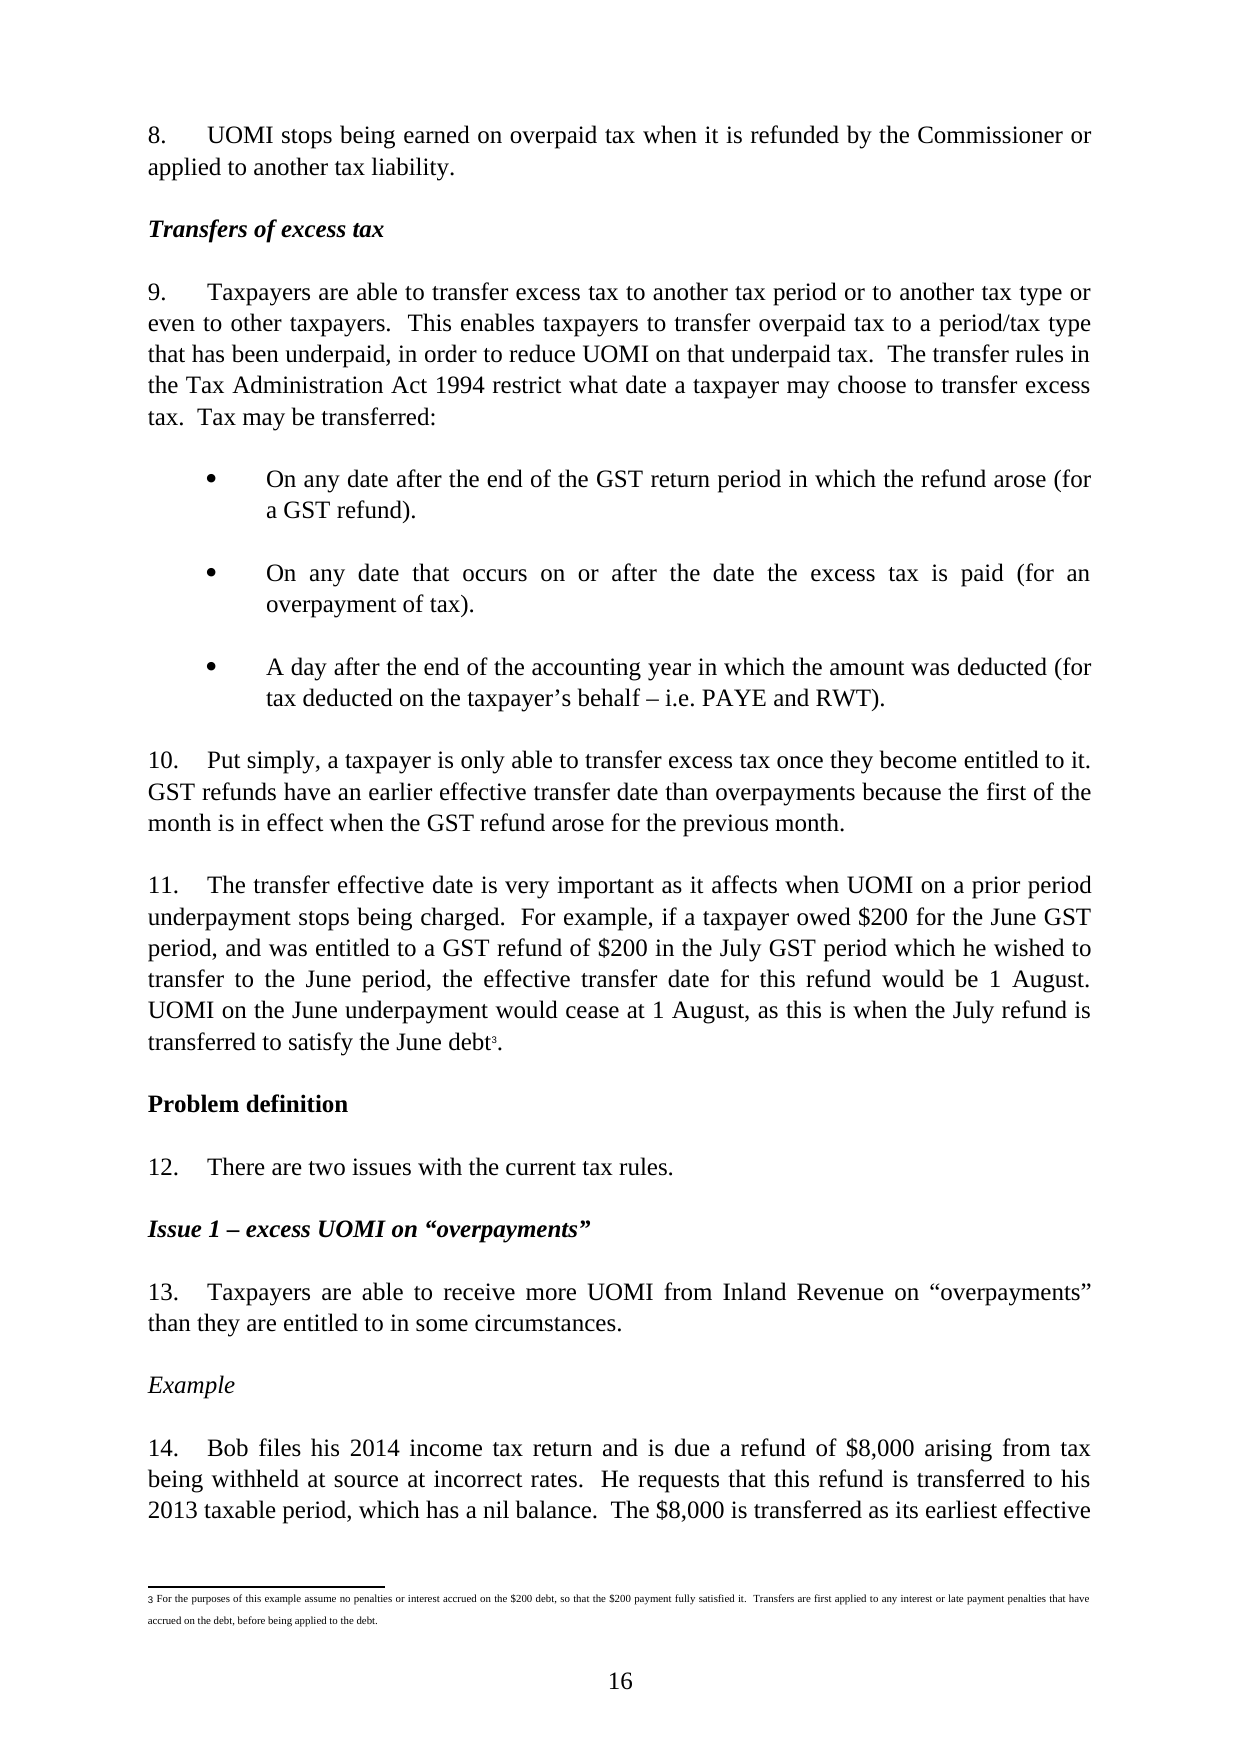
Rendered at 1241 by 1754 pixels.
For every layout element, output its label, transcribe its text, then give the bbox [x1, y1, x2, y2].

list On any date that occurs on or after the date the excess tax is paid (for an overpayment of tax). [207, 556, 1092, 618]
text Transfers of excess tax [148, 212, 1092, 243]
list Taxpayers are able to transfer excess tax to another tax period or to another tax type or even to other taxpayers. This enables taxpayers to transfer overpaid tax to a period/tax type that has been underpaid, in order to reduce UOMI on that underpaid tax. The transfer rules in the Tax Administration Act 1994 restrict what date a taxpayer may choose to transfer excess tax. Tax may be transferred: [148, 274, 1092, 431]
list On any date after the end of the GST return period in which the refund arose (for a GST refund). [207, 462, 1092, 524]
list A day after the end of the accounting year in which the amount was deducted (for tax deducted on the taxpayer’s behalf – i.e. PAYE and RWT). [207, 649, 1092, 712]
list Put simply, a taxpayer is only able to transfer excess tax once they become entitled to it. GST refunds have an earlier effective transfer date than overpayments because the first of the month is in effect when the GST refund arose for the previous month. [148, 743, 1092, 837]
list UOMI stops being earned on overpaid tax when it is refunded by the Commissioner or applied to another tax liability. [148, 118, 1092, 181]
list There are two issues with the current tax rules. [148, 1149, 1092, 1181]
text Example [148, 1368, 1092, 1399]
text Problem definition [148, 1087, 1092, 1118]
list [148, 1431, 1092, 1524]
list The transfer effective date is very important as it affects when UOMI on a prior period underpayment stops being charged. For example, if a taxpayer owed $200 for the June GST period, and was entitled to a GST refund of $200 in the July GST period which he wished to transfer to the June period, the effective transfer date for this refund would be 1 August. UOMI on the June underpayment would cease at 1 August, as this is when the July refund is transferred to satisfy the June debt. [148, 868, 1092, 1056]
list Taxpayers are able to receive more UOMI from Inland Revenue on “overpayments” than they are entitled to in some circumstances. [148, 1274, 1092, 1337]
text Issue 1 – excess UOMI on “overpayments” [148, 1212, 1092, 1243]
